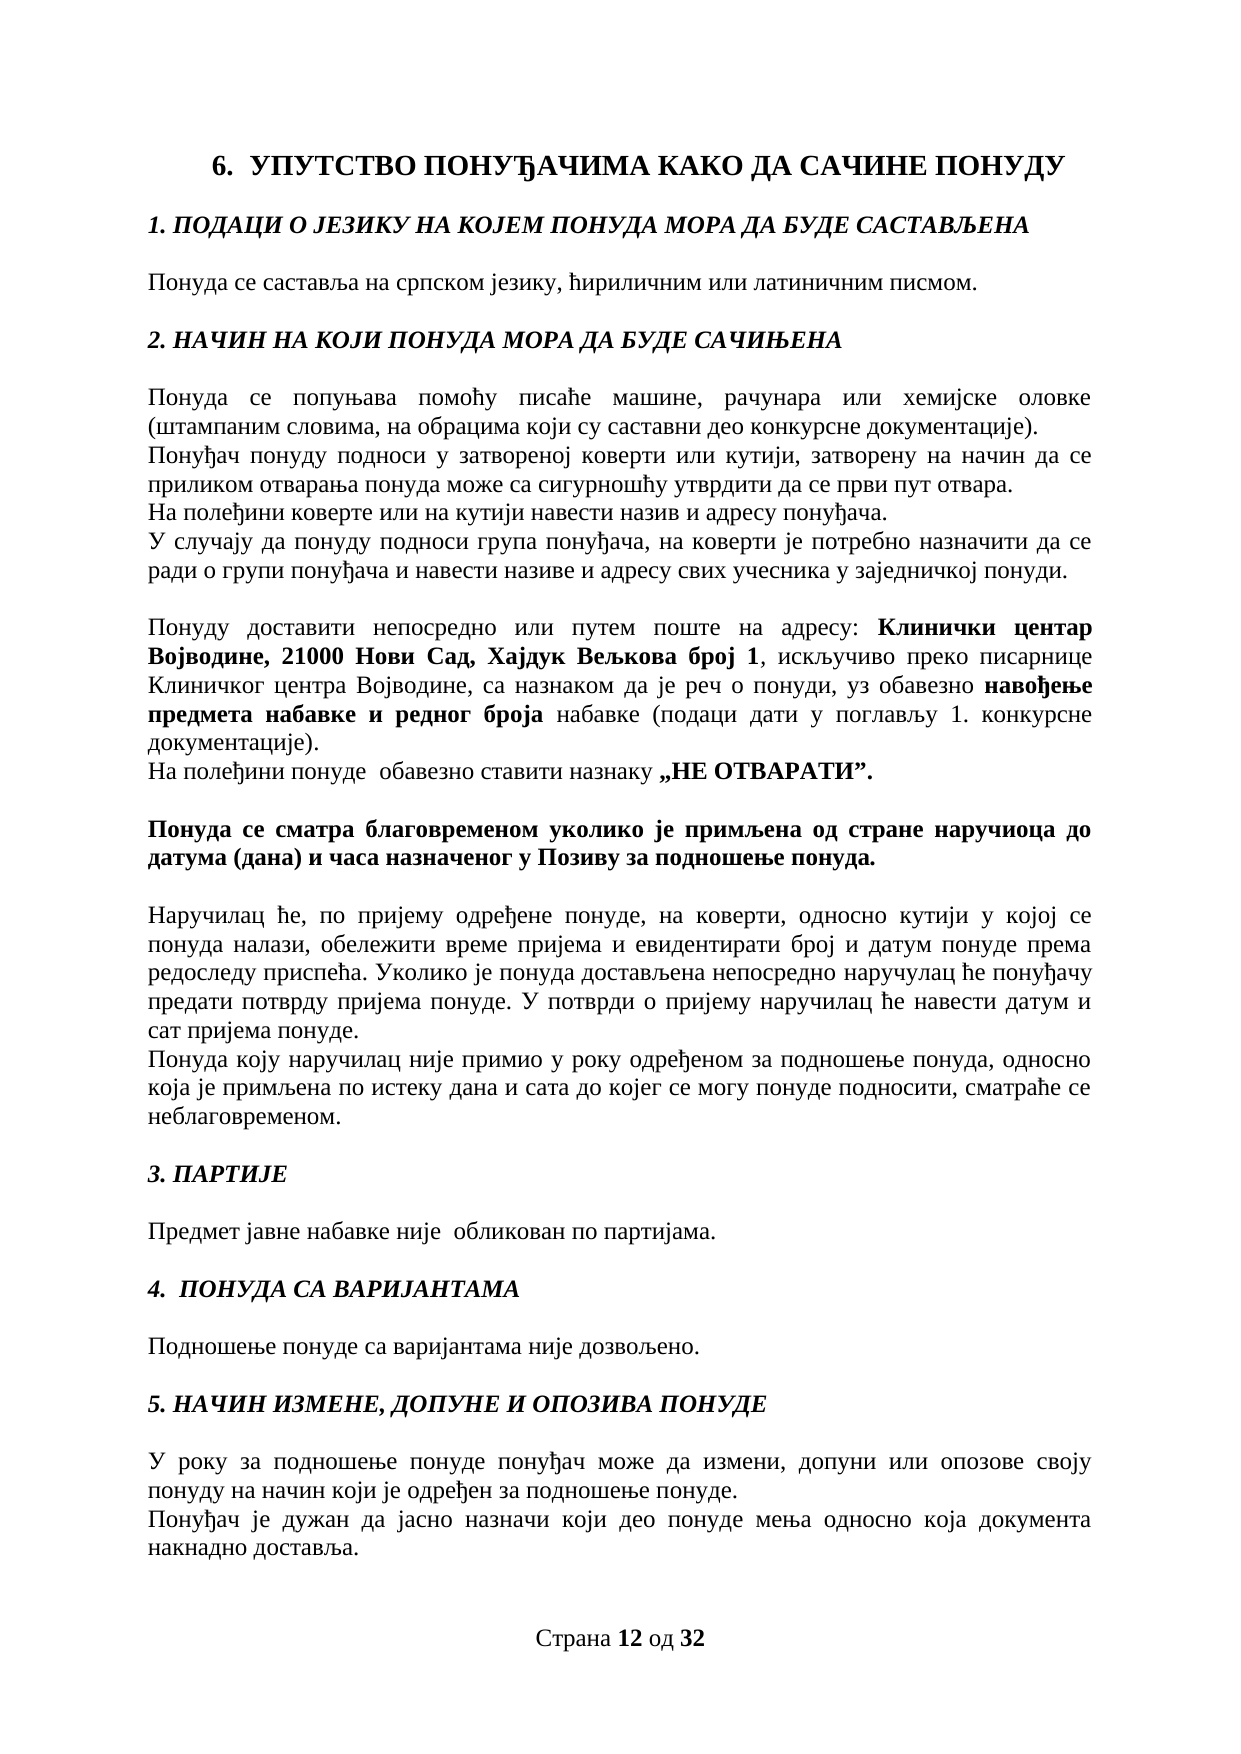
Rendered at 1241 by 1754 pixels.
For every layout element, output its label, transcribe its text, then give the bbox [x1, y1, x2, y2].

text У случају да понуду подноси група понуђача, на коверти је потребно назначити да се ради о групи понуђача и навести називе и адресу свих учесника у заједничкој понуди. [148, 526, 1092, 584]
text Понуда се попуњава помоћу писаће машине, рачунара или хемијске оловке (штампаним словима, на обрацима који су саставни део конкурсне документације). [148, 382, 1092, 440]
text 3. ПАРТИЈЕ [148, 1159, 1092, 1187]
text У року за подношење понуде понуђач може да измени, допуни или опозове своју понуду на начин који је одређен за подношење понуде. [148, 1446, 1092, 1504]
text Предмет јавне набавке није обликован по партијама. [148, 1216, 1092, 1245]
text Понуда коју наручилац није примио у року одређеном за подношење понуда, односно која је примљена по истеку дана и сата до којег се могу понуде подносити, сматраће се неблаговременом. [148, 1044, 1092, 1130]
text Наручилац ће, по пријему одређене понуде, на коверти, односно кутији у којој се понуда налази, обележити време пријема и евидентирати број и датум понуде према редоследу приспећа. Уколико је понуда достављена непосредно наручулац ће понуђачу предати потврду пријема понуде. У потврди о пријему наручилац ће навести датум и сат пријема понуде. [148, 900, 1092, 1044]
text Понуђач понуду подноси у затвореној коверти или кутији, затворену на начин да се приликом отварања понуда може са сигурношћу утврдити да се први пут отвара. [148, 440, 1092, 497]
subtitle УПУТСТВО ПОНУЂАЧИМА КАКО ДА САЧИНЕ ПОНУДУ [185, 148, 1092, 181]
text Понуду доставити непосредно или путем поште на адресу: Клинички центар Војводине, 21000 Нови Сад, Хајдук Вељкова број 1, искључиво преко писарнице Клиничког центра Војводине, са назнаком да је реч о понуди, уз обавезно навођење предмета набавке и редног броја набавке (подаци дати у поглављу 1. конкурсне документације). [148, 612, 1092, 756]
text На полеђини коверте или на кутији навести назив и адресу понуђача. [148, 497, 1092, 526]
text Понуда се саставља на српском језику, ћириличним или латиничним писмом. [148, 267, 1092, 296]
text Подношење понуде са варијантама није дозвољено. [148, 1331, 1092, 1360]
text Понуђач је дужан да јасно назначи који део понуде мења односно која документа накнадно доставља. [148, 1504, 1092, 1561]
text 1. ПОДАЦИ О ЈЕЗИКУ НА КОЈЕМ ПОНУДА МОРА ДА БУДЕ САСТАВЉЕНА [148, 210, 1092, 239]
text 5. НАЧИН ИЗМЕНЕ, ДОПУНЕ И ОПОЗИВА ПОНУДЕ [148, 1389, 1092, 1417]
text Понуда се сматра благовременом уколико је примљена од стране наручиоца до датума (дана) и часа назначеног у Позиву за подношење понуда. [148, 814, 1092, 871]
text На полеђини понуде обавезно ставити назнаку „НЕ ОТВАРАТИ”. [148, 756, 1092, 785]
text 4. ПОНУДА СА ВАРИЈАНТАМА [148, 1274, 1092, 1302]
text 2. НАЧИН НА КОЈИ ПОНУДА МОРА ДА БУДЕ САЧИЊЕНА [148, 325, 1092, 354]
